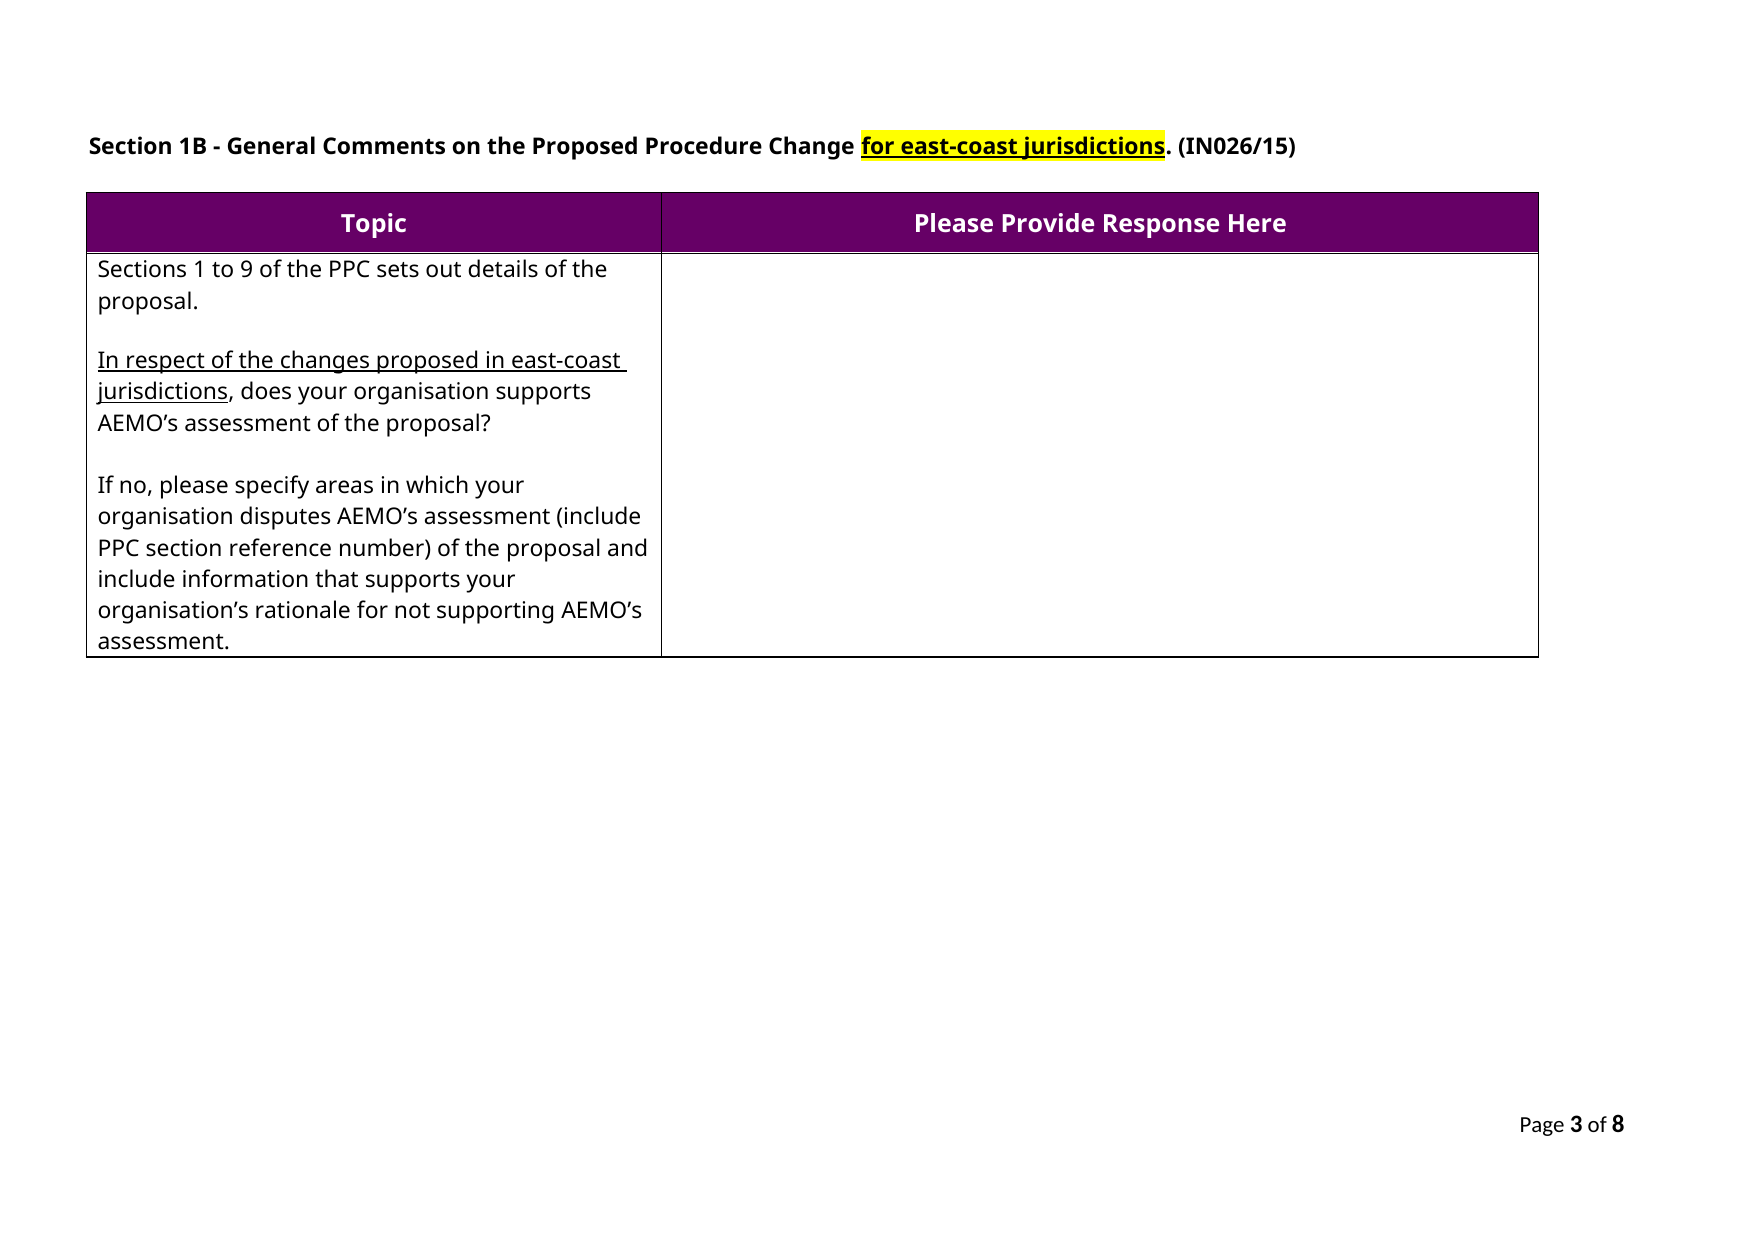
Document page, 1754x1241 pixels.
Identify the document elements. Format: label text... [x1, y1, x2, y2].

text Section 1B - General Comments on the Proposed Procedure Change for east-coast jurisdictions. (IN026/15) [88, 130, 861, 161]
table_header Please Provide Response Here [662, 193, 1538, 252]
table_cell [662, 254, 1538, 656]
table_header Topic [87, 193, 661, 252]
table_cell Sections 1 to 9 of the PPC sets out details of the proposal. In respect of the changes proposed in east-coast jurisdictions, does your organisation supports AEMO’s assessment of the proposal? If no, please specify areas in which your organisation disputes AEMO’s assessment (include PPC section reference number) of the proposal and include information that supports your organisation’s rationale for not supporting AEMO’s assessment. [87, 254, 661, 656]
text Section 1B - General Comments on the Proposed Procedure Change for east-coast jurisdictions. (IN026/15) [1165, 130, 1624, 161]
